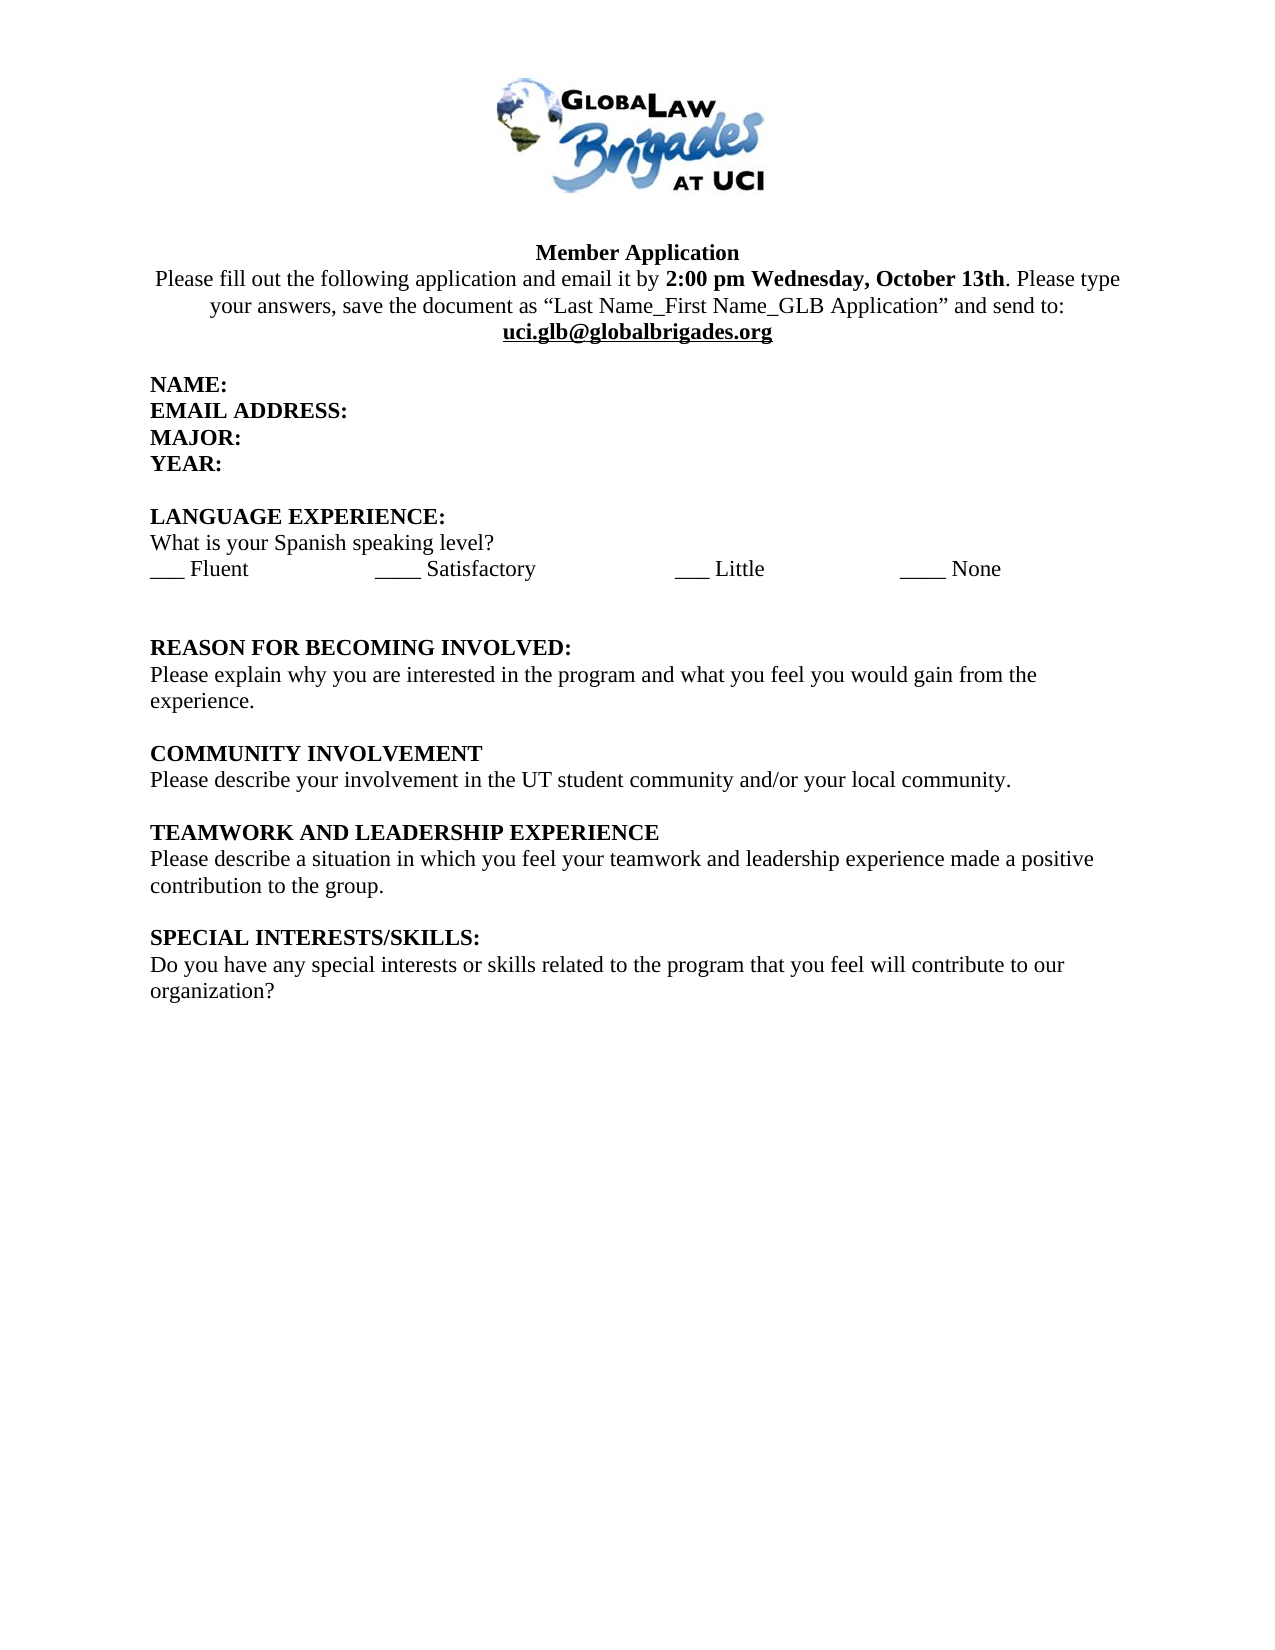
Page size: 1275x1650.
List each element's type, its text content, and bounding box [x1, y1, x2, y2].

text NAME: [150, 371, 1125, 397]
text Do you have any special interests or skills related to the program that you feel will contribute to our organization? [150, 951, 1125, 1003]
picture [496, 75, 779, 211]
text REASON FOR BECOMING INVOLVED: [150, 634, 1125, 661]
text EMAIL ADDRESS: [150, 397, 1125, 424]
text Please describe your involvement in the UT student community and/or your local community. [150, 766, 1125, 793]
text What is your Spanish speaking level? [150, 529, 1125, 555]
text Please describe a situation in which you feel your teamwork and leadership experience made a positive contribution to the group. [150, 845, 1125, 898]
text YEAR: [150, 450, 1125, 476]
text Please explain why you are interested in the program and what you feel you would gain from the experience. [150, 661, 1125, 713]
text Member Application [150, 239, 1125, 266]
text TEAMWORK AND LEADERSHIP EXPERIENCE [150, 819, 1125, 845]
text ___ Fluent ____ Satisfactory ___ Little ____ None [150, 555, 1125, 582]
text LANGUAGE EXPERIENCE: [150, 503, 1125, 529]
text SPECIAL INTERESTS/SKILLS: [150, 924, 1125, 951]
text MAJOR: [150, 424, 1125, 450]
text COMMUNITY INVOLVEMENT [150, 740, 1125, 766]
text Please fill out the following application and email it by 2:00 pm Wednesday, October 13th. Please type your answers, save the document as “Last Name_First Name_GLB Application” and send to: uci.glb@globalbrigades.org [150, 266, 1125, 344]
